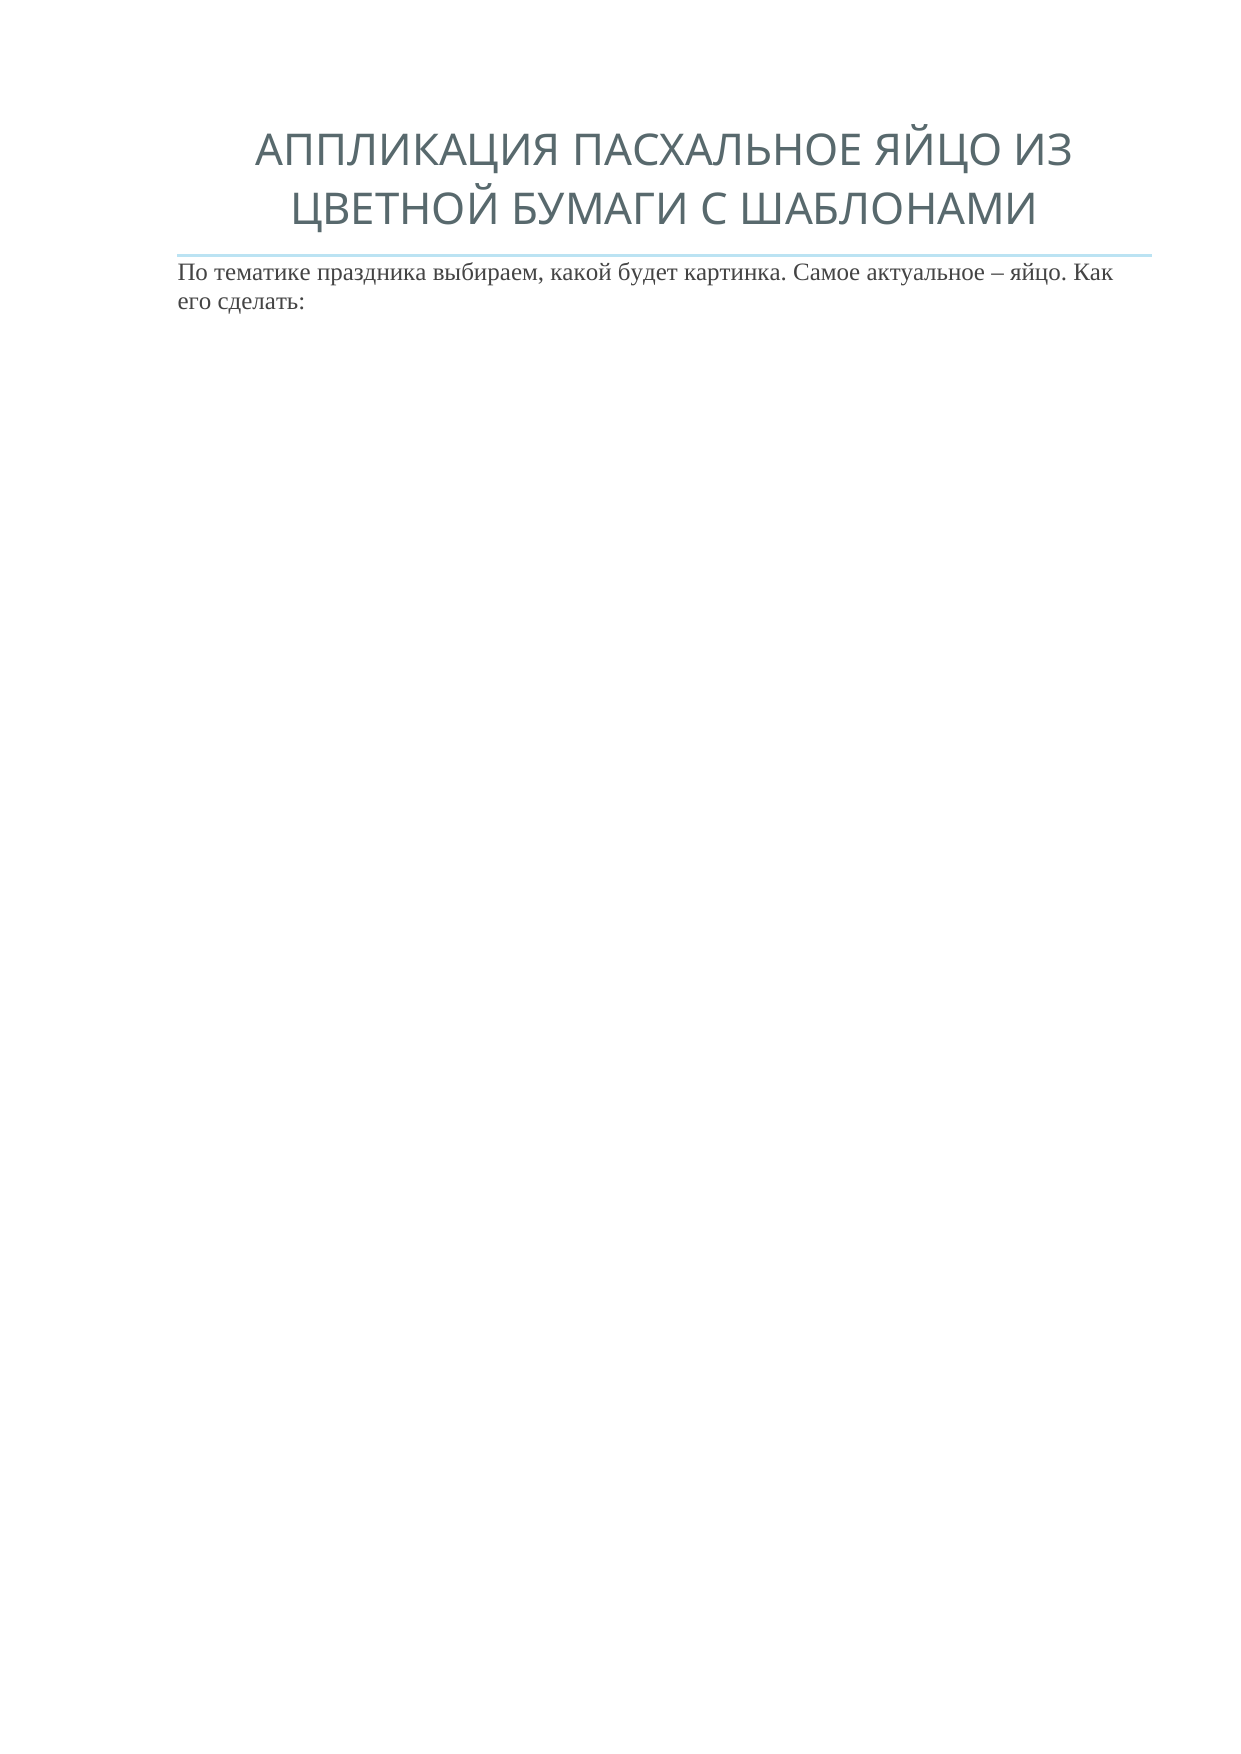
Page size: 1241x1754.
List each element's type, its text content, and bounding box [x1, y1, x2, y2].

text По тематике праздника выбираем, какой будет картинка. Самое актуальное – яйцо. Как его сделать: [177, 257, 1152, 314]
text АППЛИКАЦИЯ ПАСХАЛЬНОЕ ЯЙЦО ИЗ ЦВЕТНОЙ БУМАГИ С ШАБЛОНАМИ [177, 118, 1152, 254]
